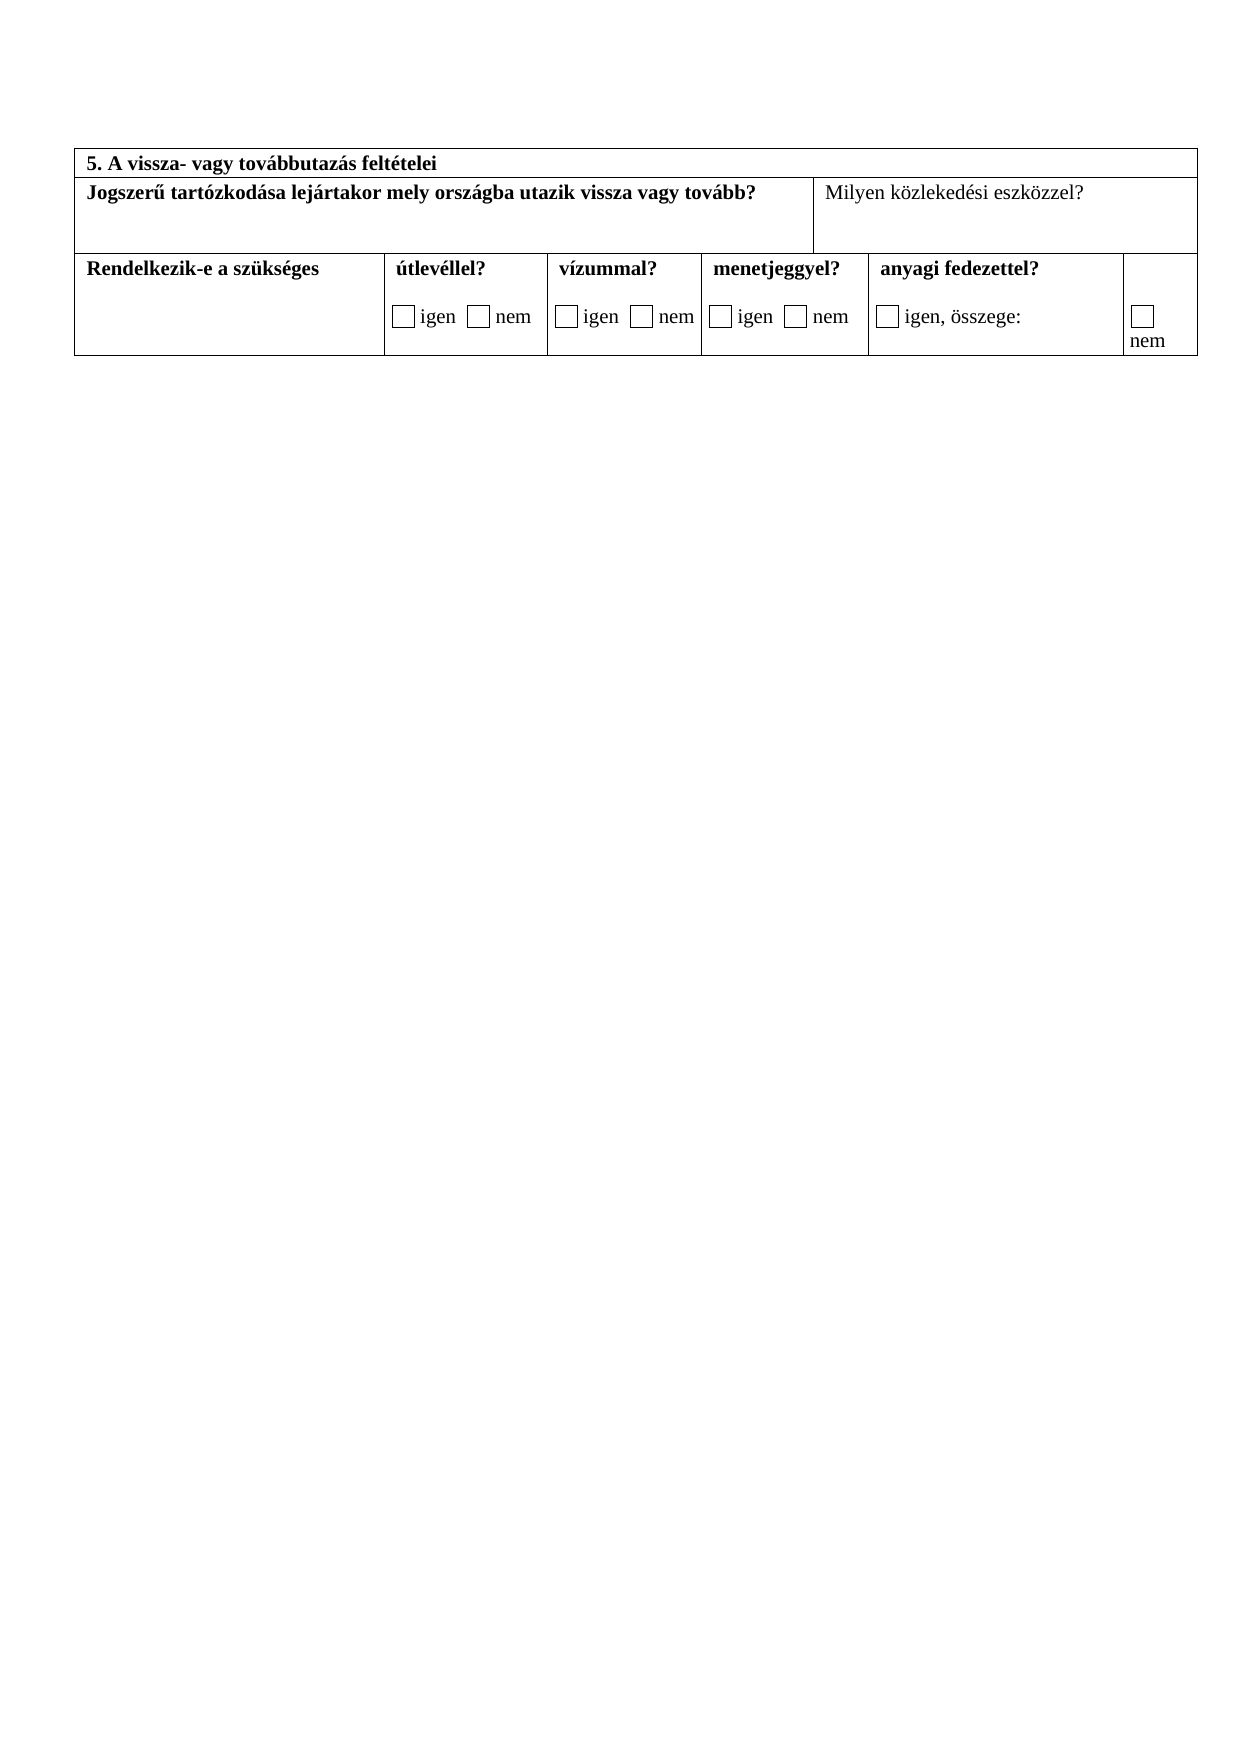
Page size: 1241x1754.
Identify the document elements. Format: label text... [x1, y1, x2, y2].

table_cell útlevéllel? igen nem [385, 254, 547, 354]
table_cell vízummal? igen nem [548, 254, 701, 354]
table_cell nem [1124, 254, 1197, 354]
table_header vissza- vagy továbbutazás feltételei [75, 149, 1197, 177]
table_cell Jogszerű tartózkodása lejártakor mely országba utazik vissza vagy tovább? [75, 178, 813, 253]
table_cell menetjeggyel? igen nem [702, 254, 868, 354]
table_cell Rendelkezik-e a szükséges [75, 254, 384, 354]
table_cell anyagi fedezettel? igen, összege: [869, 254, 1123, 354]
table_cell Milyen közlekedési eszközzel? [814, 178, 1197, 253]
